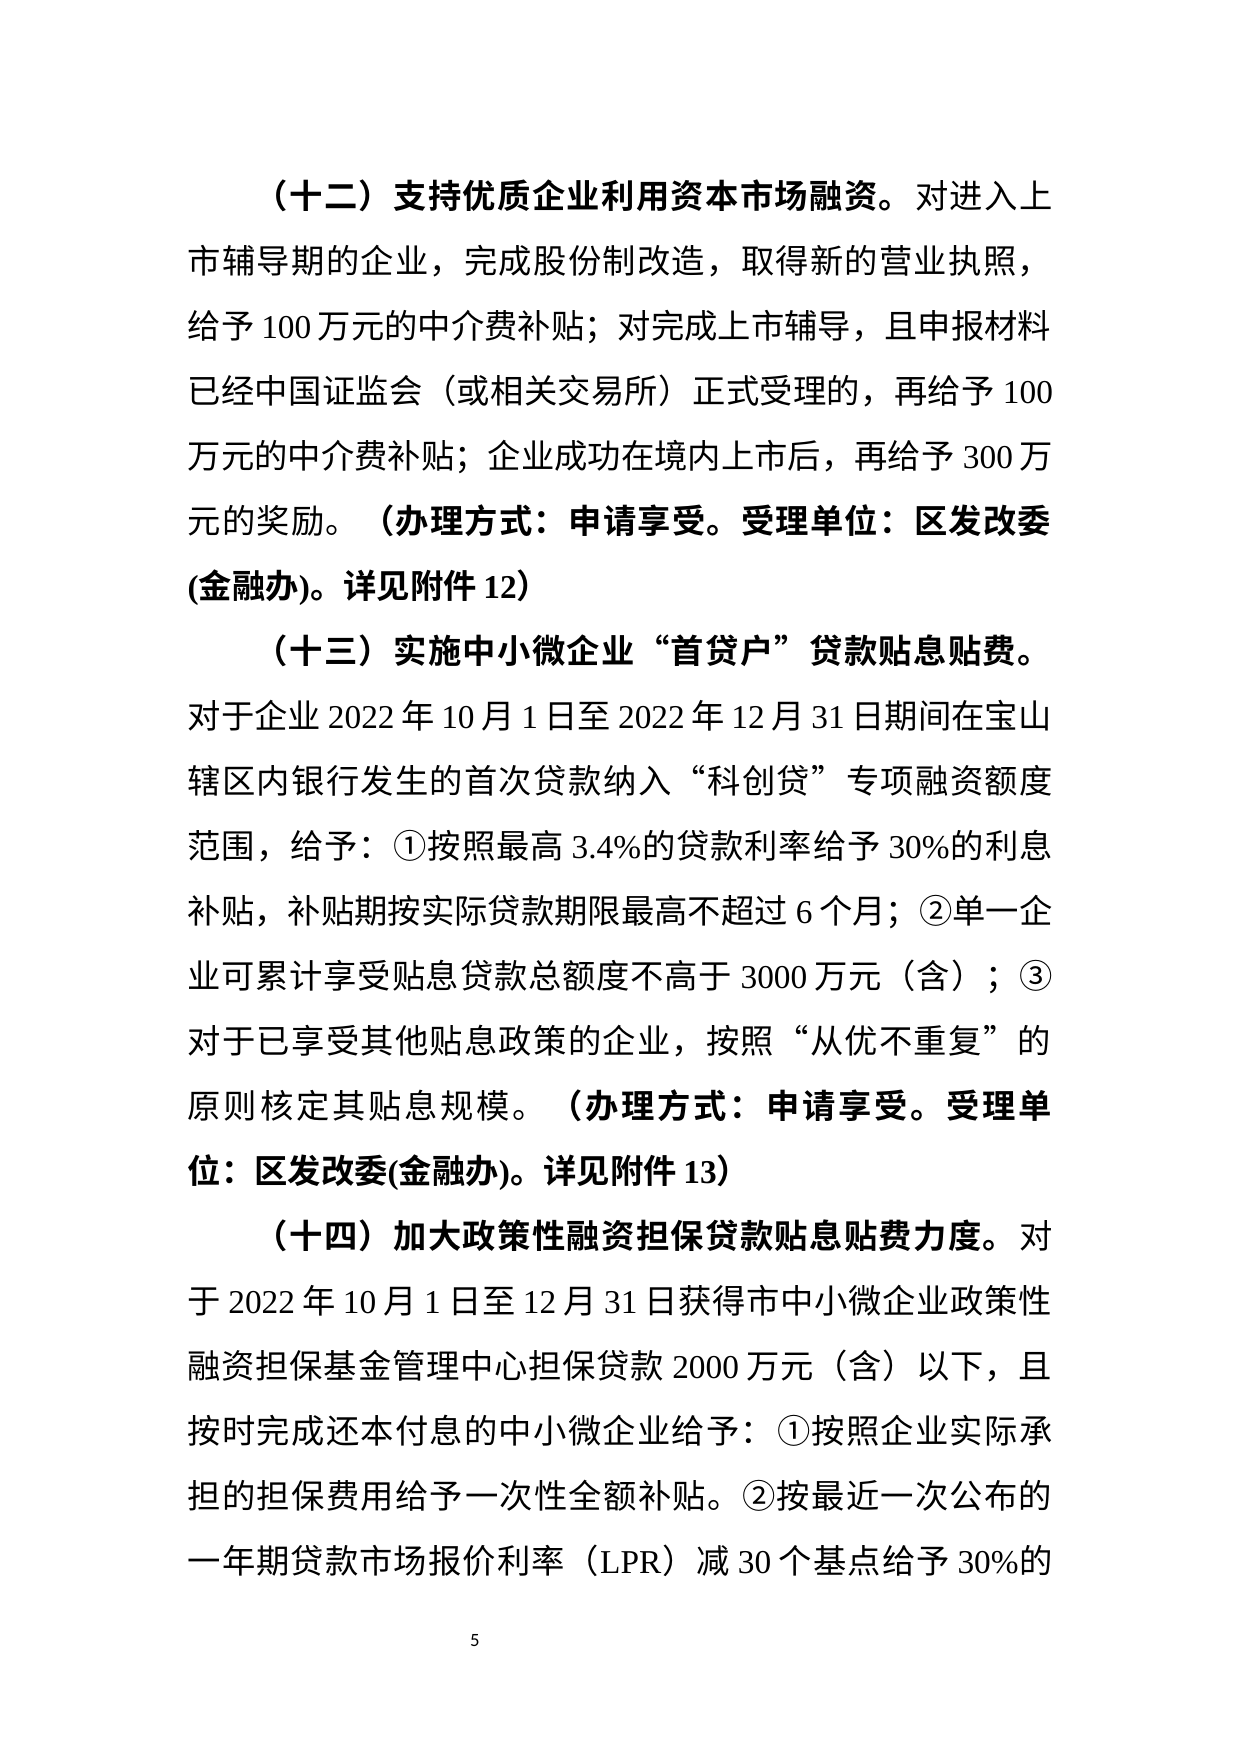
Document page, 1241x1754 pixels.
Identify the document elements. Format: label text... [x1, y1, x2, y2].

text （十三）实施中小微企业“首贷户”贷款贴息贴费。对于企业2022年10月1日至2022年12月31日期间在宝山辖区内银行发生的首次贷款纳入“科创贷”专项融资额度范围，给予：①按照最高3.4%的贷款利率给予30%的利息补贴，补贴期按实际贷款期限最高不超过6个月；②单一企业可累计享受贴息贷款总额度不高于3000万元（含）；③对于已享受其他贴息政策的企业，按照“从优不重复”的原则核定其贴息规模。（办理方式：申请享受。受理单位：区发改委(金融办)。详见附件13） [187, 617, 1053, 1202]
text （十二）支持优质企业利用资本市场融资。对进入上市辅导期的企业，完成股份制改造，取得新的营业执照，给予100万元的中介费补贴；对完成上市辅导，且申报材料已经中国证监会（或相关交易所）正式受理的，再给予100万元的中介费补贴；企业成功在境内上市后，再给予300万元的奖励。（办理方式：申请享受。受理单位：区发改委(金融办)。详见附件12） [187, 162, 1053, 617]
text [187, 1202, 1053, 1592]
